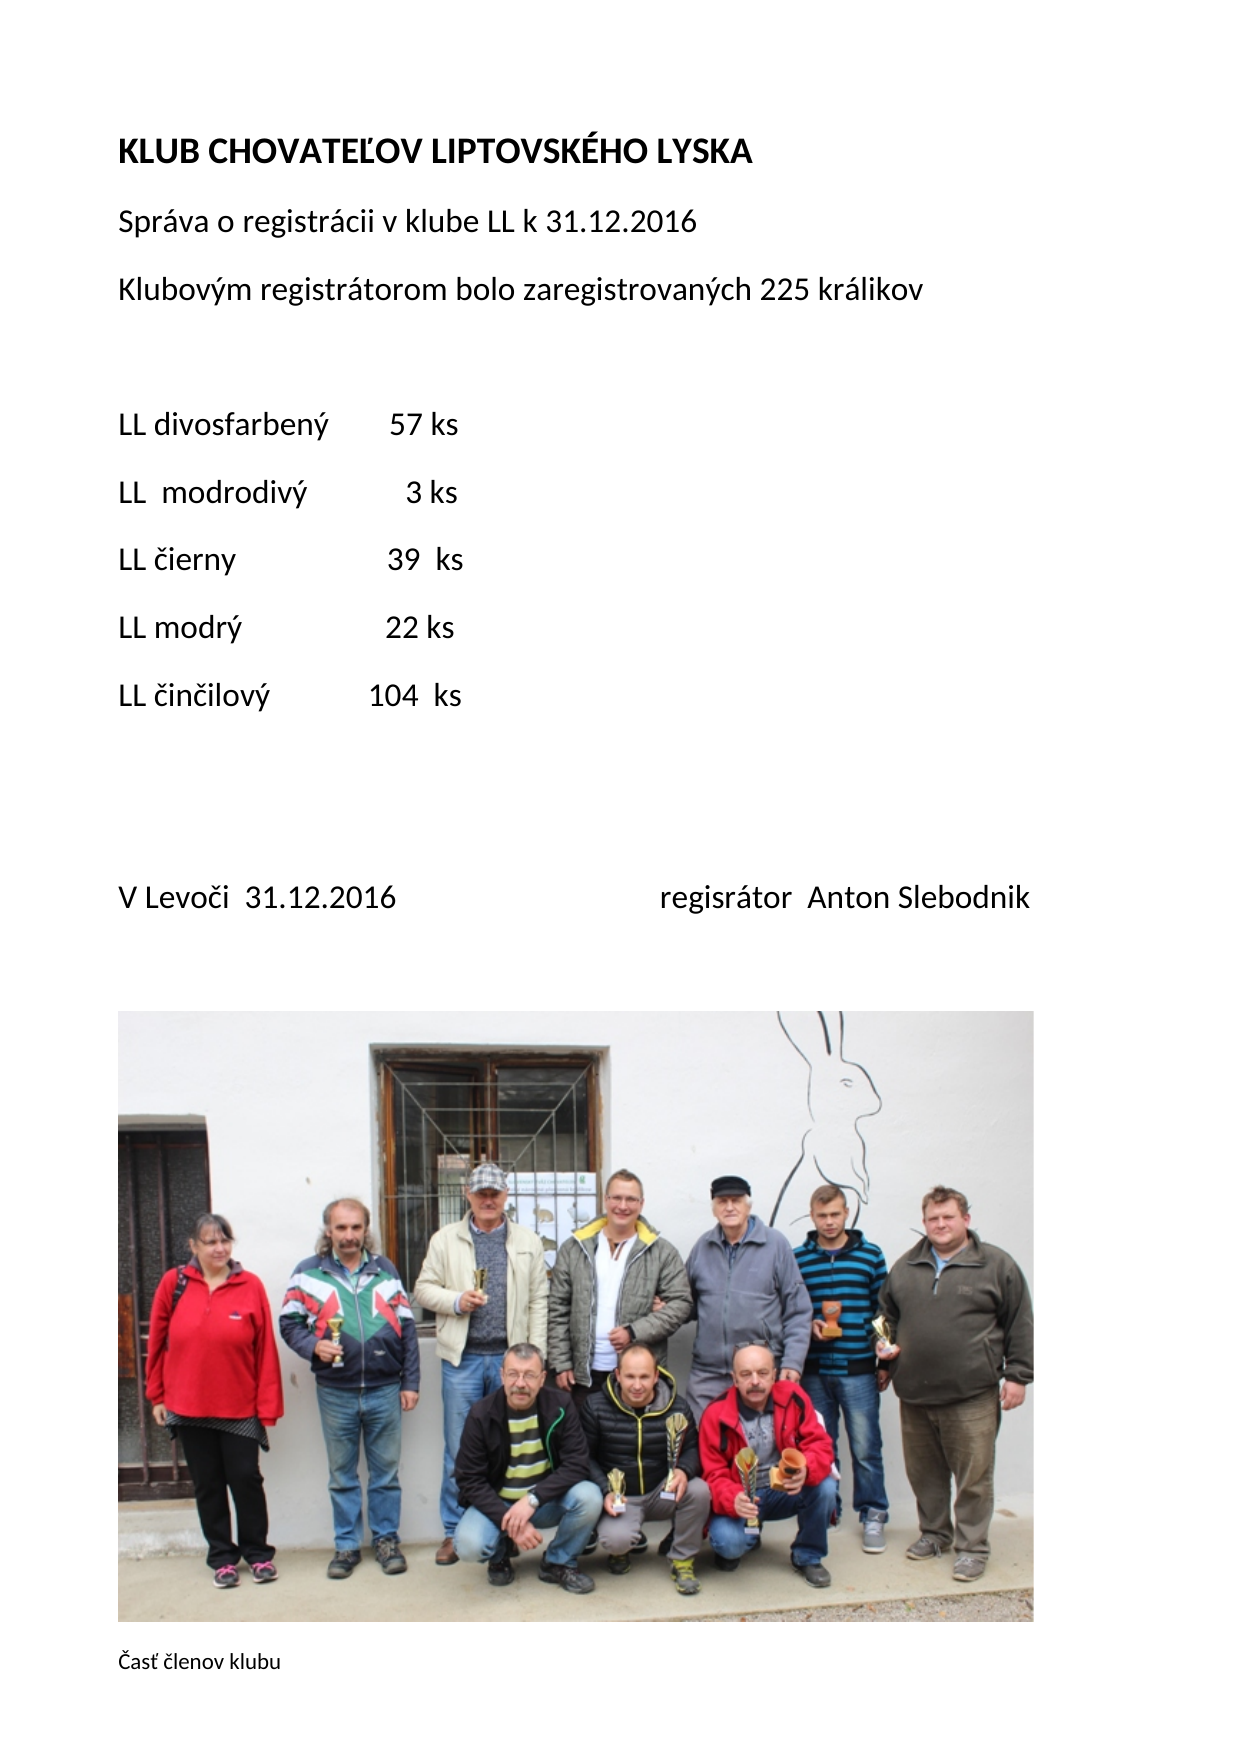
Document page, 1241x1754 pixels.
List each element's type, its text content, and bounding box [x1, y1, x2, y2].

text Klubovým registrátorom bolo zaregistrovaných 225 králikov [118, 268, 1034, 309]
text V Levoči 31.12.2016 regisrátor Anton Slebodnik [118, 876, 1034, 917]
text LL modrý 22 ks [118, 606, 1034, 647]
text LL činčilový 104 ks [118, 674, 1034, 714]
text LL modrodivý 3 ks [118, 471, 1034, 512]
text Správa o registrácii v klube LL k 31.12.2016 [118, 200, 1034, 241]
text LL čierny 39 ks [118, 538, 1034, 579]
text Časť členov klubu [118, 1647, 1034, 1675]
picture [118, 1011, 1034, 1622]
text LL divosfarbený 57 ks [118, 403, 1034, 444]
text KLUB CHOVATEĽOV LIPTOVSKÉHO LYSKA [118, 127, 1034, 173]
